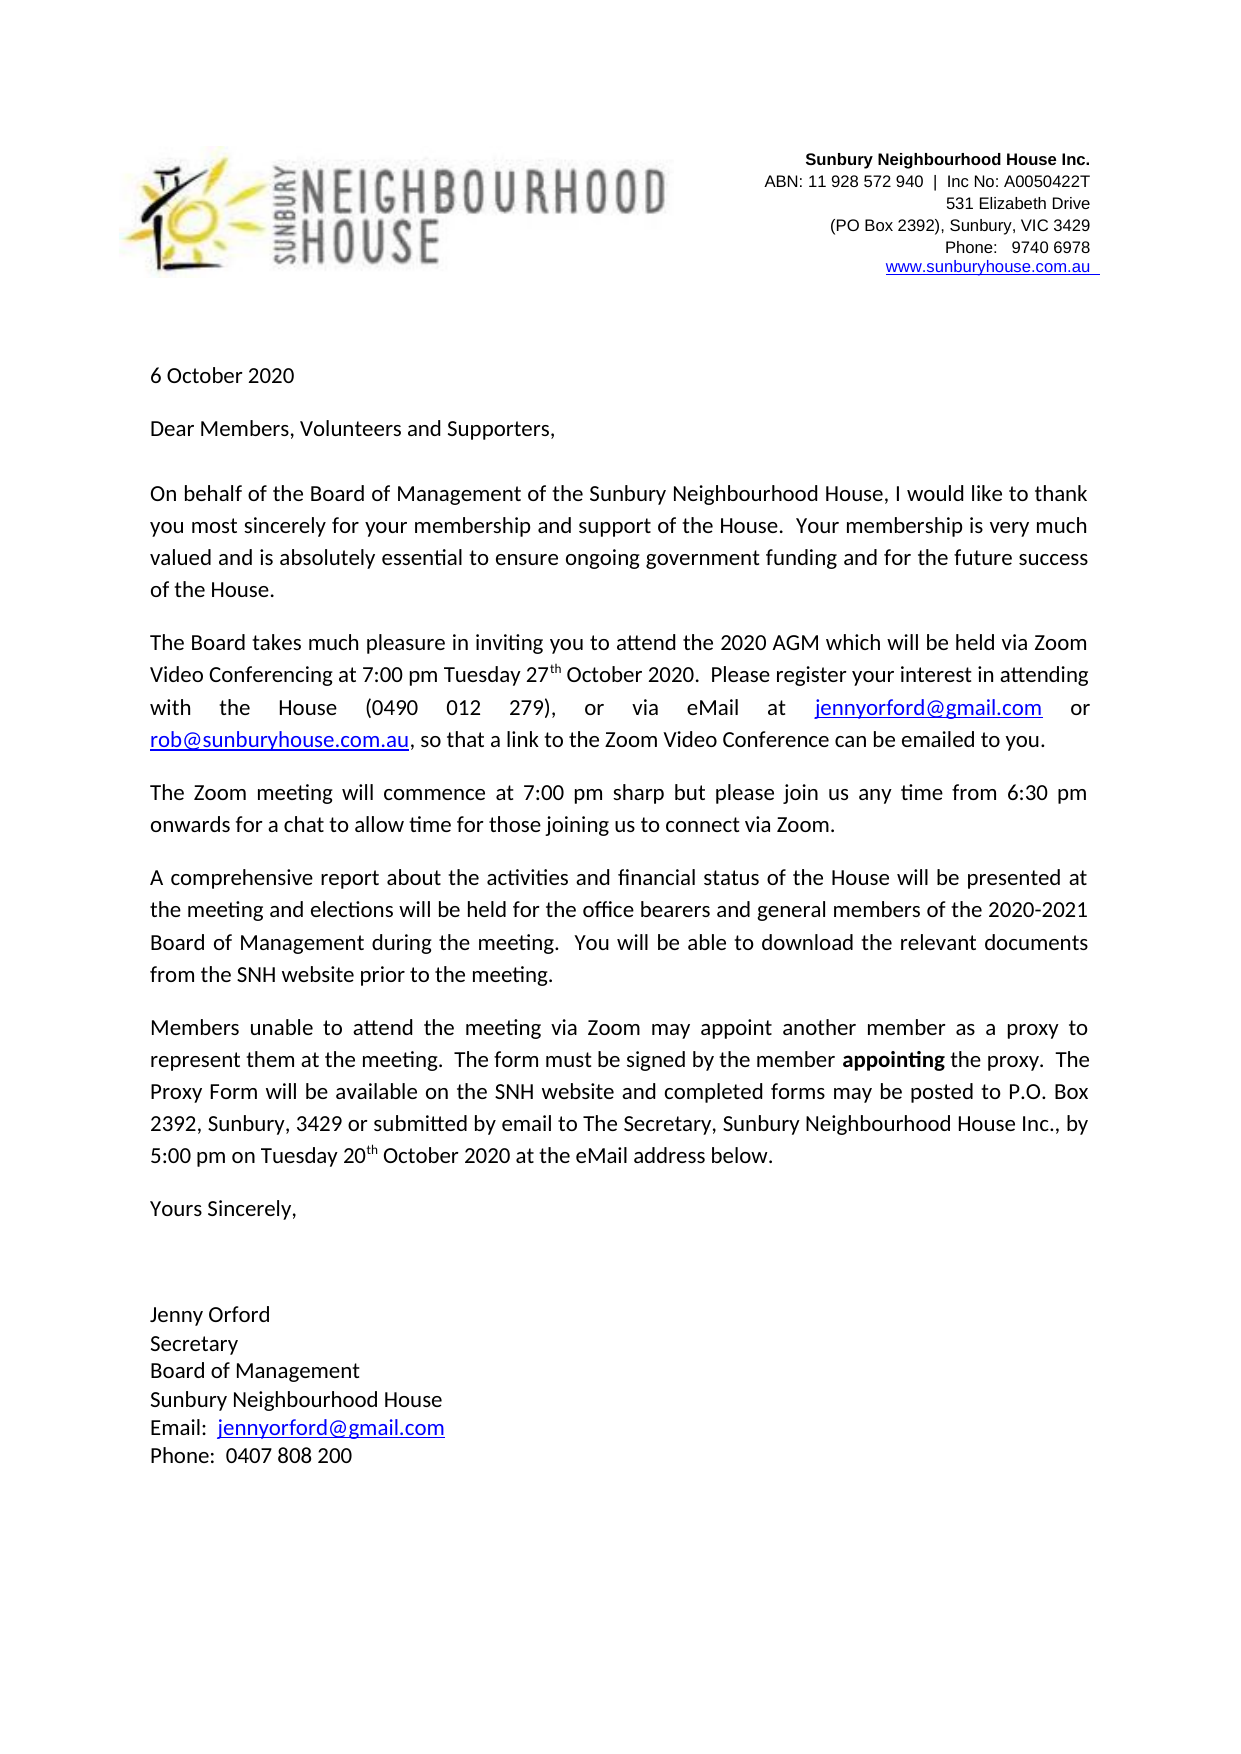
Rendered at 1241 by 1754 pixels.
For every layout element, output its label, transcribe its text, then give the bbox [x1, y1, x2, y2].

text ABN: 11 928 572 940 | Inc No: A0050422T [675, 172, 1090, 191]
text Jenny Orford [150, 1301, 1090, 1329]
text Phone: 9740 6978 [675, 238, 1090, 257]
text Sunbury Neighbourhood House Inc. [675, 150, 1090, 169]
text Sunbury Neighbourhood House [150, 1385, 1090, 1413]
picture [118, 146, 675, 278]
text 6 October 2020 [150, 361, 1090, 389]
text Secretary [150, 1329, 1090, 1357]
text Board of Management [150, 1357, 1090, 1385]
text On behalf of the Board of Management of the Sunbury Neighbourhood House, I would like to thank you most sincerely for your membership and support of the House. Your membership is very much valued and is absolutely essential to ensure ongoing government funding and for the future success of the House. [150, 479, 1090, 603]
text Email: jennyorford@gmail.com [150, 1413, 1090, 1441]
text The Zoom meeting will commence at 7:00 pm sharp but please join us any time from 6:30 pm onwards for a chat to allow time for those joining us to connect via Zoom. [150, 778, 1090, 838]
text Members unable to attend the meeting via Zoom may appoint another member as a proxy to represent them at the meeting. The form must be signed by the member appointing the proxy. The Proxy Form will be available on the SNH website and completed forms may be posted to P.O. Box 2392, Sunbury, 3429 or submitted by email to The Secretary, Sunbury Neighbourhood House Inc., by 5:00 pm on Tuesday 20th October 2020 at the eMail address below. [150, 1013, 1090, 1169]
text Phone: 0407 808 200 [150, 1441, 1090, 1469]
text Dear Members, Volunteers and Supporters, [150, 414, 1090, 442]
text Yours Sincerely, [150, 1194, 1090, 1223]
text 531 Elizabeth Drive [675, 194, 1090, 213]
text www.sunburyhouse.com.au [675, 257, 1090, 276]
text The Board takes much pleasure in inviting you to attend the 2020 AGM which will be held via Zoom Video Conferencing at 7:00 pm Tuesday 27th October 2020. Please register your interest in attending with the House (0490 012 279), or via eMail at jennyorford@gmail.com or rob@sunburyhouse.com.au, so that a link to the Zoom Video Conference can be emailed to you. [150, 628, 1090, 753]
text A comprehensive report about the activities and financial status of the House will be presented at the meeting and elections will be held for the office bearers and general members of the 2020-2021 Board of Management during the meeting. You will be able to download the relevant documents from the SNH website prior to the meeting. [150, 863, 1090, 988]
text (PO Box 2392), Sunbury, VIC 3429 [675, 216, 1090, 235]
